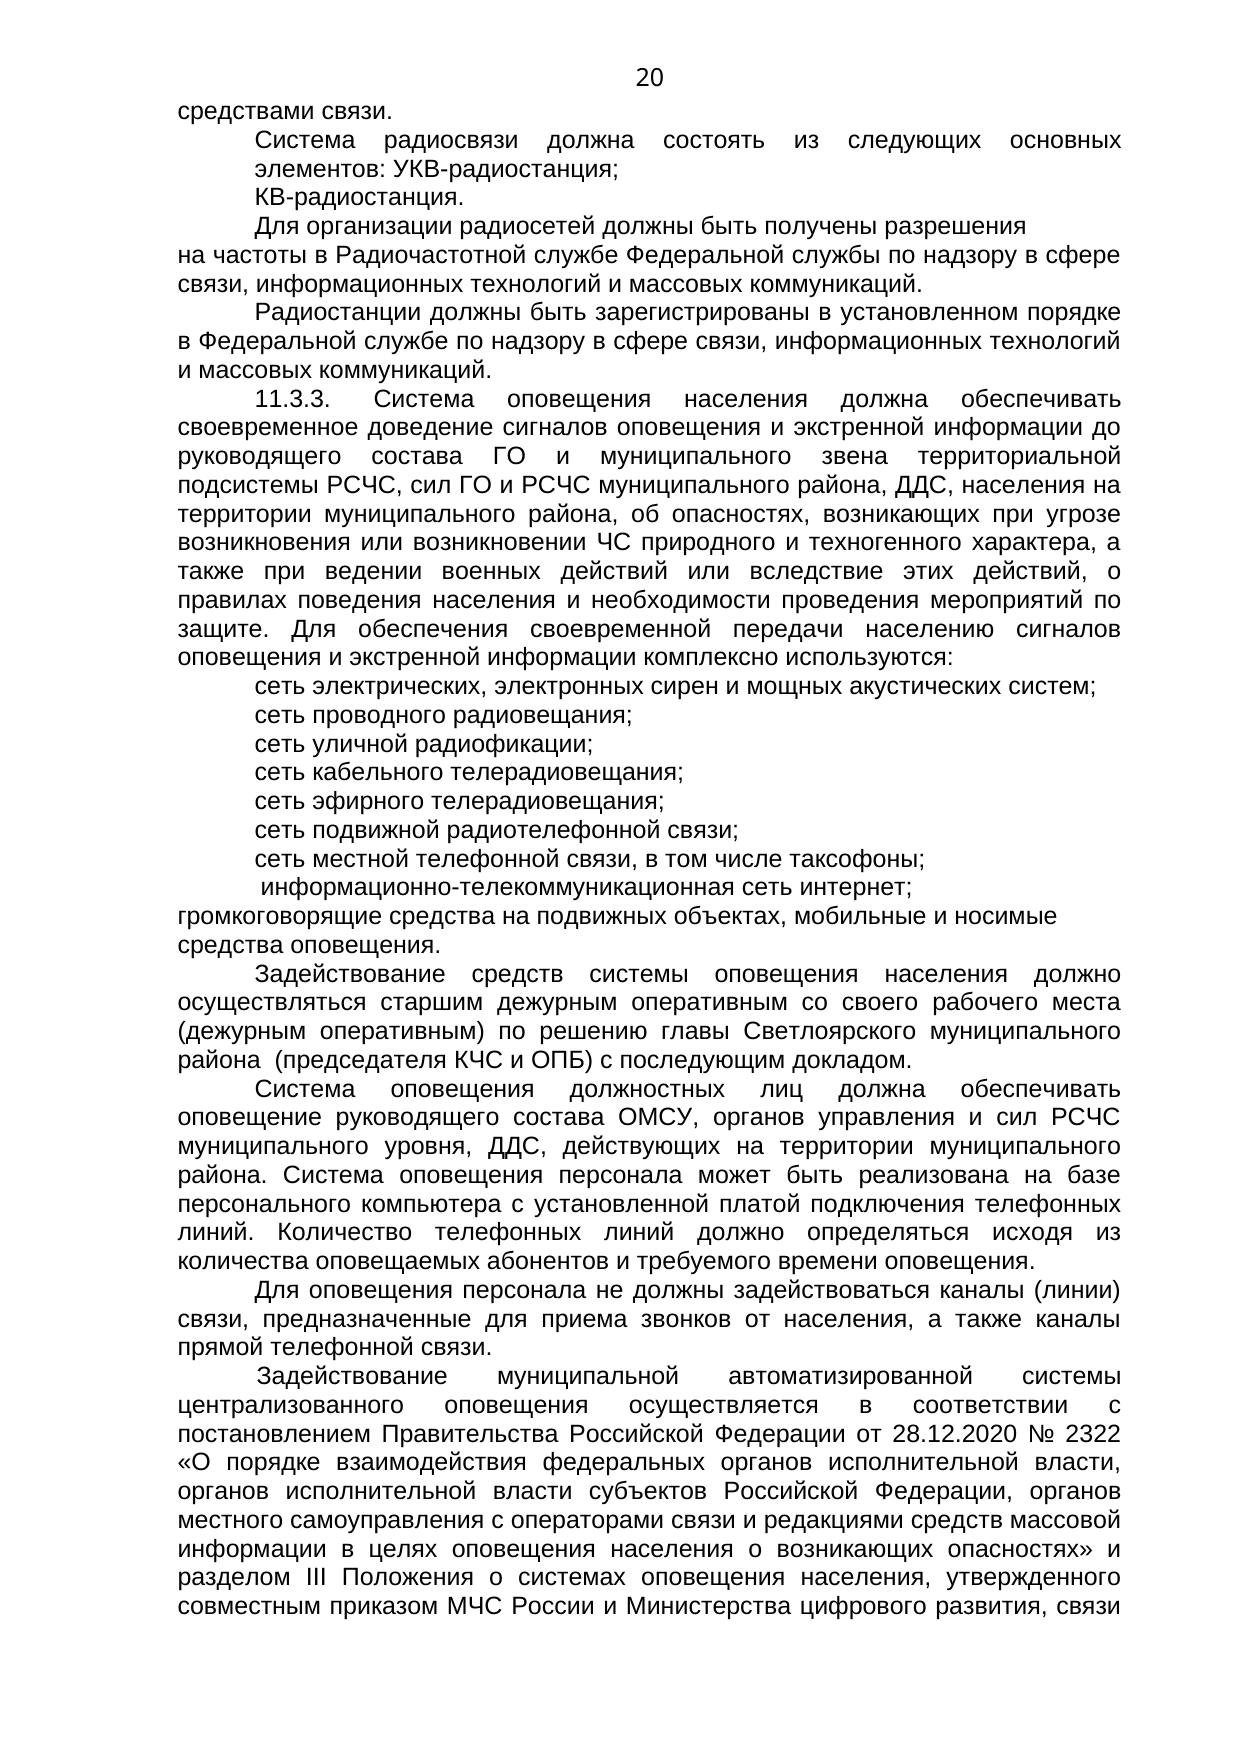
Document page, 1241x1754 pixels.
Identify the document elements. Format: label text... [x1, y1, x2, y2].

text КВ-радиостанция. [254, 182, 1122, 211]
text на частоты в Радиочастотной службе Федеральной службы по надзору в сфере связи, информационных технологий и массовых коммуникаций. [177, 240, 1122, 297]
text сеть электрических, электронных сирен и мощных акустических систем; [177, 671, 1122, 700]
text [177, 96, 1122, 125]
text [177, 1361, 1122, 1620]
text сеть кабельного телерадиовещания; [177, 757, 1122, 786]
text сеть уличной радиофикации; [177, 728, 1122, 757]
text Система оповещения должностных лиц должна обеспечивать оповещение руководящего состава ОМСУ, органов управления и сил РСЧС муниципального уровня, ДДС, действующих на территории муниципального района. Система оповещения персонала может быть реализована на базе персонального компьютера с установленной платой подключения телефонных линий. Количество телефонных линий должно определяться исходя из количества оповещаемых абонентов и требуемого времени оповещения. [177, 1073, 1122, 1275]
text сеть эфирного телерадиовещания; [177, 786, 1122, 815]
text Система радиосвязи должна состоять из следующих основных элементов: УКВ-радиостанция; [254, 125, 1122, 182]
text сеть подвижной радиотелефонной связи; [177, 815, 1122, 843]
text Задействование средств системы оповещения населения должно осуществляться старшим дежурным оперативным со своего рабочего места (дежурным оперативным) по решению главы Светлоярского муниципального района (председателя КЧС и ОПБ) с последующим докладом. [177, 958, 1122, 1073]
text Радиостанции должны быть зарегистрированы в установленном порядке в Федеральной службе по надзору в сфере связи, информационных технологий и массовых коммуникаций. [177, 297, 1122, 383]
text информационно-телекоммуникационная сеть интернет; громкоговорящие средства на подвижных объектах, мобильные и носимые средства оповещения. [177, 872, 1122, 958]
text Для организации радиосетей должны быть получены разрешения [254, 211, 1122, 240]
list Система оповещения населения должна обеспечивать своевременное доведение сигналов оповещения и экстренной информации до руководящего состава ГО и муниципального звена территориальной подсистемы РСЧС, сил ГО и РСЧС муниципального района, ДДС, населения на территории муниципального района, об опасностях, возникающих при угрозе возникновения или возникновении ЧС природного и техногенного характера, а также при ведении военных действий или вследствие этих действий, о правилах поведения населения и необходимости проведения мероприятий по защите. Для обеспечения своевременной передачи населению сигналов оповещения и экстренной информации комплексно используются: [177, 383, 1122, 671]
text сеть проводного радиовещания; [177, 700, 1122, 728]
text Для оповещения персонала не должны задействоваться каналы (линии) связи, предназначенные для приема звонков от населения, а также каналы прямой телефонной связи. [177, 1275, 1122, 1361]
text сеть местной телефонной связи, в том числе таксофоны; [177, 843, 1122, 872]
